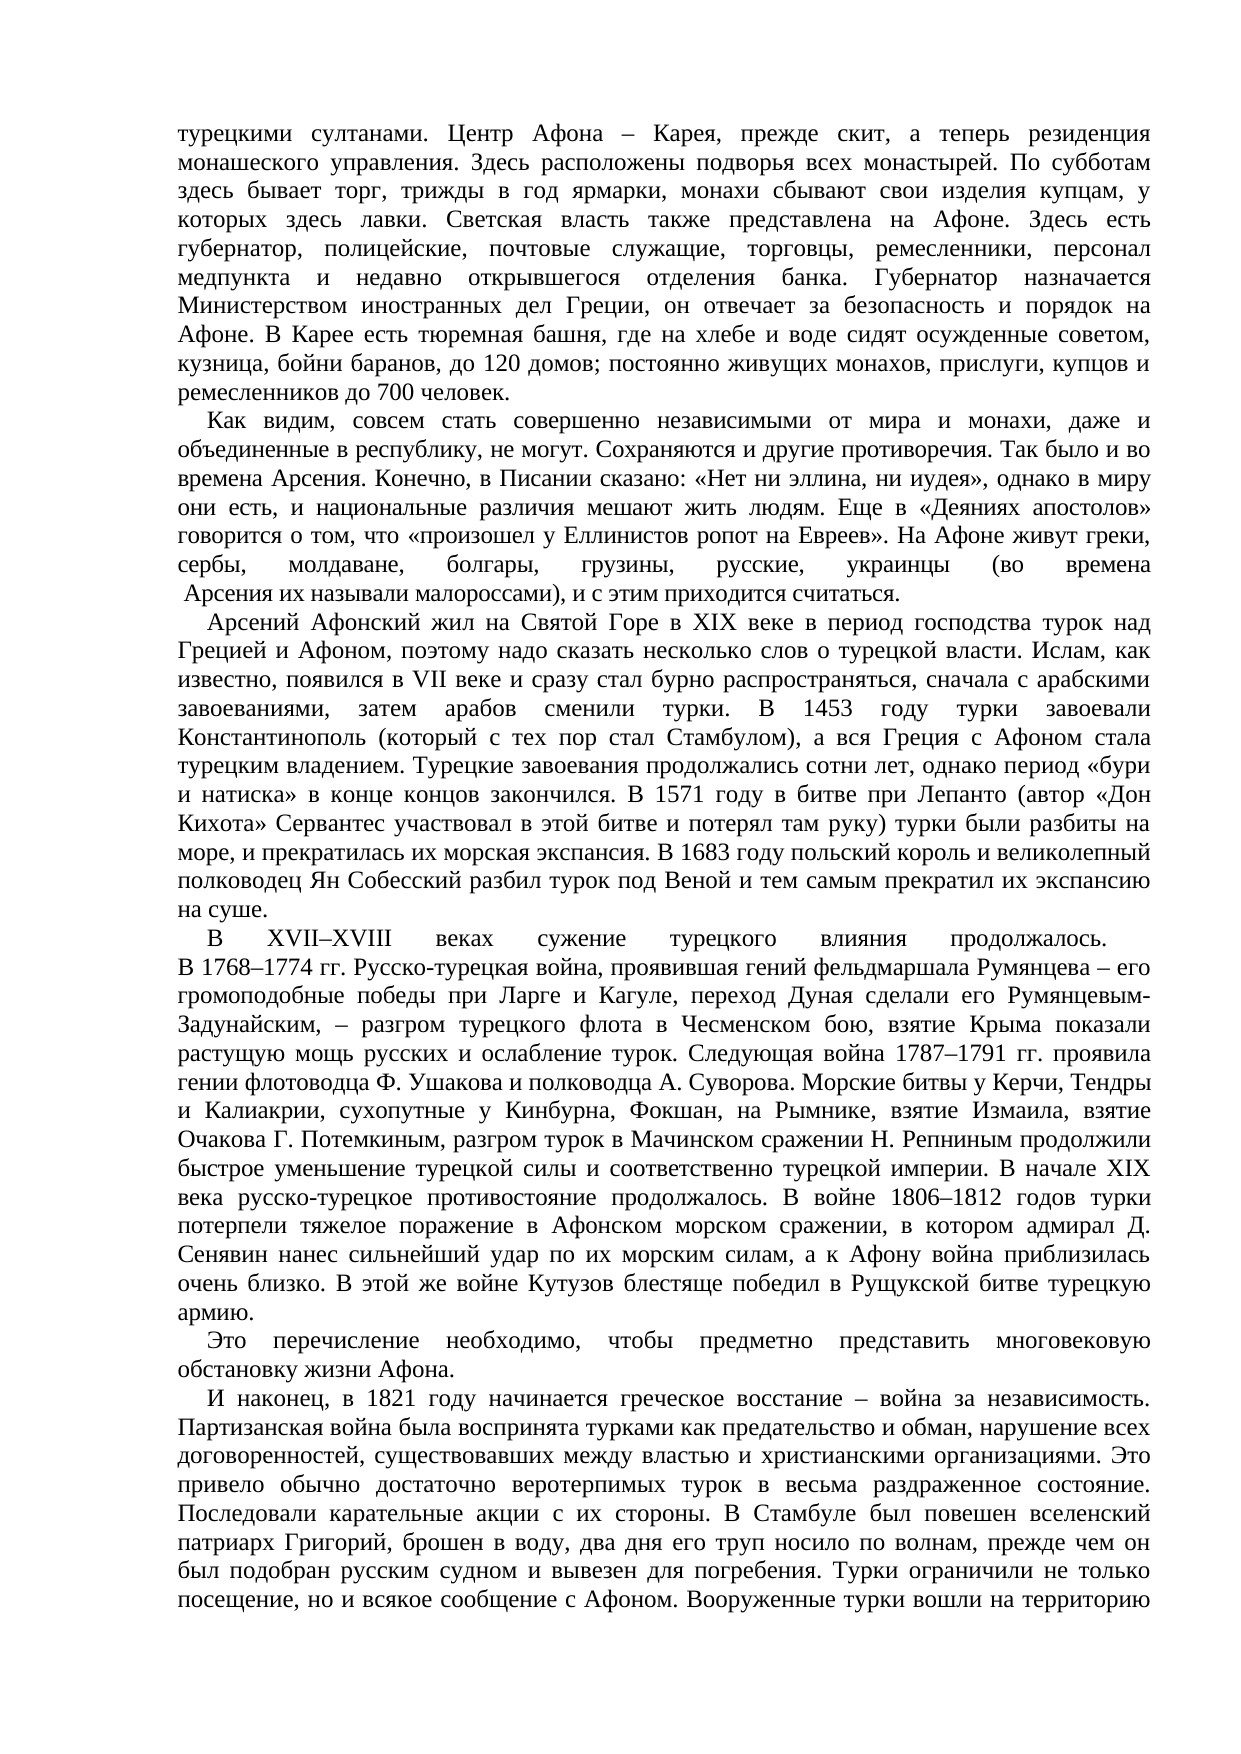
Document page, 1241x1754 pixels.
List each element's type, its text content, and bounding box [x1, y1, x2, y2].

text В XVII–XVIII веках сужение турецкого влияния продолжалось. В 1768–1774 гг. Русско-турецкая война, проявившая гений фельдмаршала Румянцева – его громоподобные победы при Ларге и Кагуле, переход Дуная сделали его Румянцевым-Задунайским, – разгром турецкого флота в Чесменском бою, взятие Крыма показали растущую мощь русских и ослабление турок. Следующая война 1787–1791 гг. проявила гении флотоводца Ф. Ушакова и полководца А. Суворова. Морские битвы у Керчи, Тендры и Калиакрии, сухопутные у Кинбурна, Фокшан, на Рымнике, взятие Измаила, взятие Очакова Г. Потемкиным, разгром турок в Мачинском сражении Н. Репниным продолжили быстрое уменьшение турецкой силы и соответственно турецкой империи. В начале XIX века русско-турецкое противостояние продолжалось. В войне 1806–1812 годов турки потерпели тяжелое поражение в Афонском морском сражении, в котором адмирал Д. Сенявин нанес сильнейший удар по их морским силам, а к Афону война приблизилась очень близко. В этой же войне Кутузов блестяще победил в Рущукской битве турецкую армию. [177, 923, 1152, 1326]
text Как видим, совсем стать совершенно независимыми от мира и монахи, даже и объединенные в республику, не могут. Сохраняются и другие противоречия. Так было и во времена Арсения. Конечно, в Писании сказано: «Нет ни эллина, ни иудея», однако в миру они есть, и национальные различия мешают жить людям. Еще в «Деяниях апостолов» говорится о том, что «произошел у Еллинистов ропот на Евреев». На Афоне живут греки, сербы, молдаване, болгары, грузины, русские, украинцы (во времена Арсения их называли малороссами), и с этим приходится считаться. [177, 406, 1152, 607]
text Арсений Афонский жил на Святой Горе в XIX веке в период господства турок над Грецией и Афоном, поэтому надо сказать несколько слов о турецкой власти. Ислам, как известно, появился в VII веке и сразу стал бурно распространяться, сначала с арабскими завоеваниями, затем арабов сменили турки. В 1453 году турки завоевали Константинополь (который с тех пор стал Стамбулом), а вся Греция с Афоном стала турецким владением. Турецкие завоевания продолжались сотни лет, однако период «бури и натиска» в конце концов закончился. В 1571 году в битве при Лепанто (автор «Дон Кихота» Сервантес участвовал в этой битве и потерял там руку) турки были разбиты на море, и прекратилась их морская экспансия. В 1683 году польский король и великолепный полководец Ян Собесский разбил турок под Веной и тем самым прекратил их экспансию на суше. [177, 607, 1152, 923]
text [177, 1383, 1152, 1613]
text Это перечисление необходимо, чтобы предметно представить многовековую обстановку жизни Афона. [177, 1326, 1152, 1383]
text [177, 118, 1152, 406]
